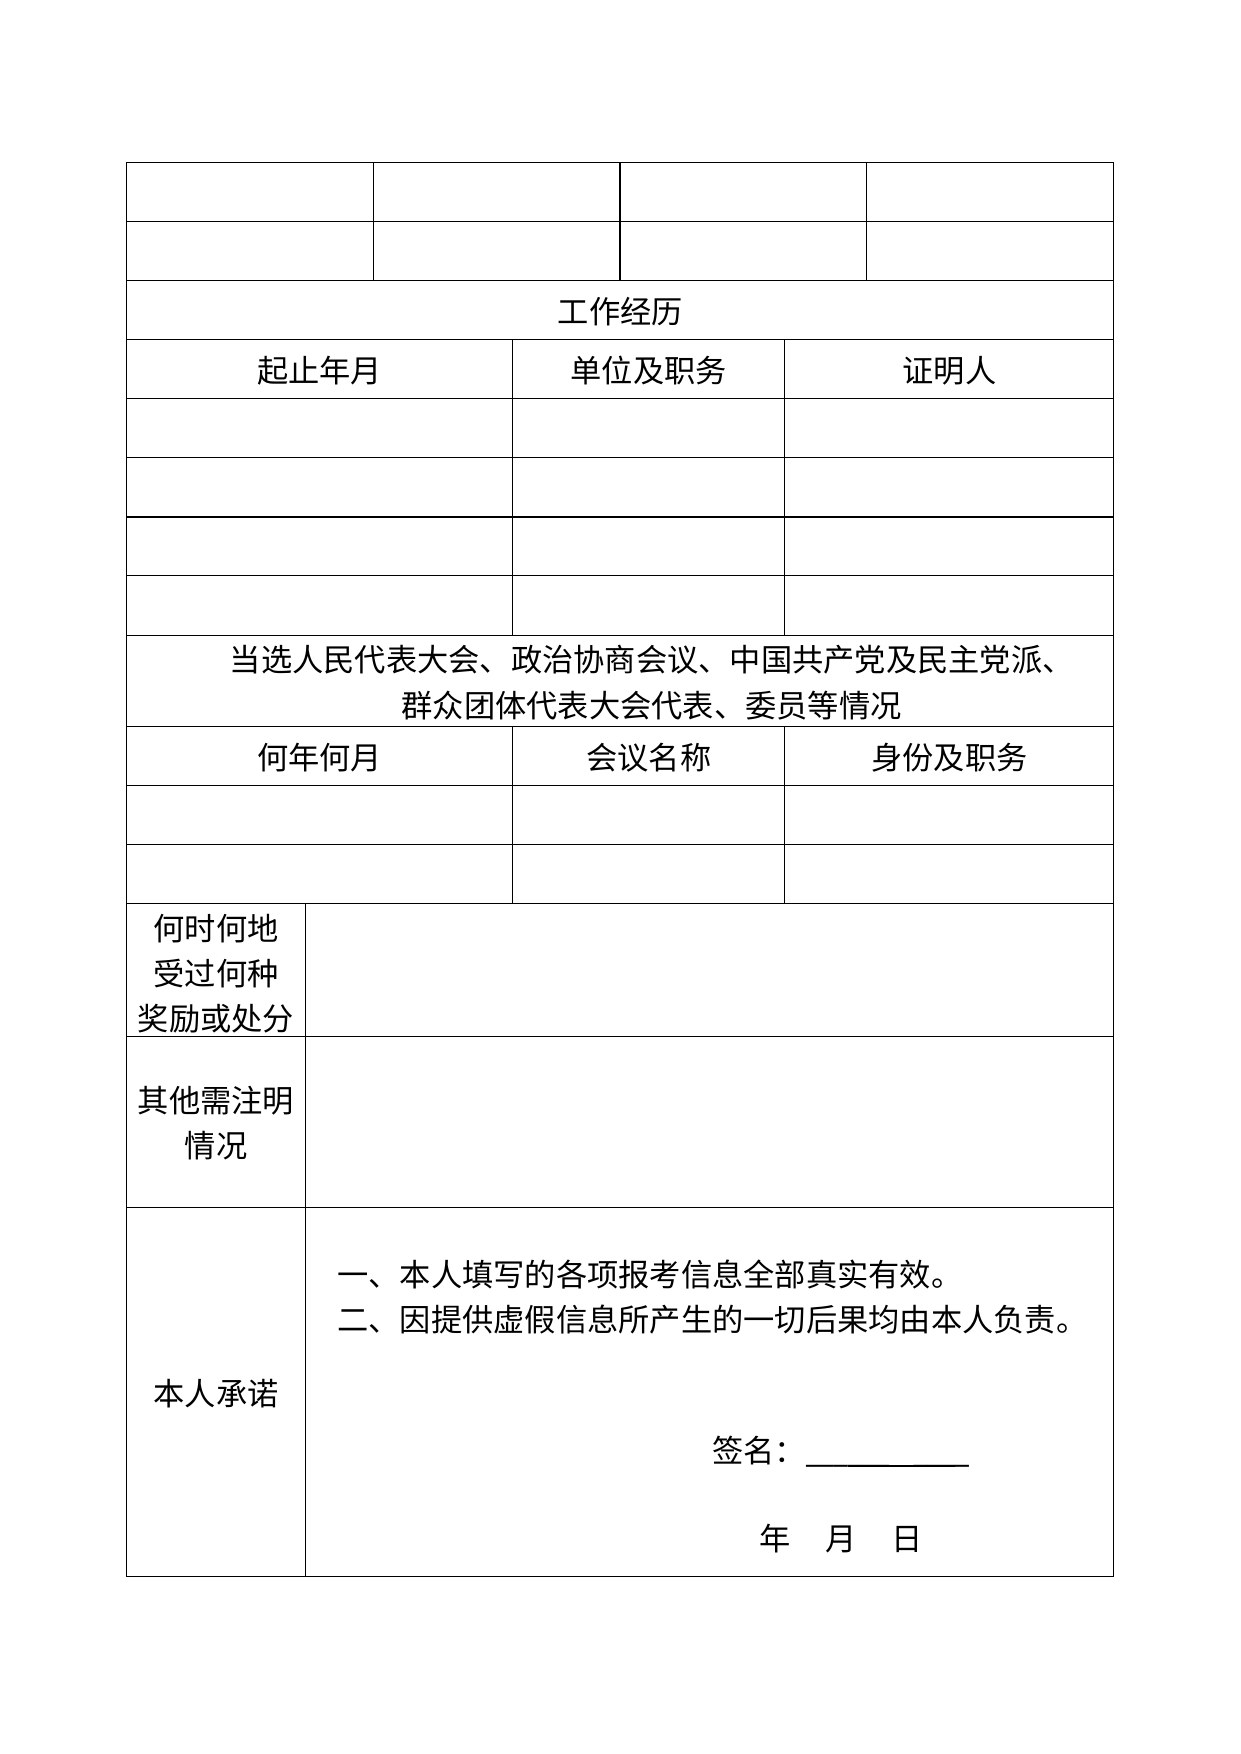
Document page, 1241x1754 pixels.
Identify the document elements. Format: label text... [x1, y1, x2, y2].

table_cell [867, 222, 1113, 280]
table_cell 工作经历 [127, 281, 1113, 339]
table_cell [867, 163, 1113, 221]
table_cell [785, 518, 1113, 575]
table_cell [513, 399, 784, 457]
table_cell [374, 163, 619, 221]
table_cell [513, 845, 784, 903]
table_cell [127, 222, 373, 280]
table_cell 起止年月 [127, 340, 512, 398]
table_cell [785, 458, 1113, 516]
table_cell [127, 576, 512, 634]
table_cell 当选人民代表大会、政治协商会议、中国共产党及民主党派、 群众团体代表大会代表、委员等情况 [127, 636, 1113, 726]
table_cell [513, 458, 784, 516]
table_cell [621, 222, 866, 280]
table_cell 一、本人填写的各项报考信息全部真实有效。 二、因提供虚假信息所产生的一切后果均由本人负责。 签名：______ ____ 年 月 日 [306, 1208, 1113, 1576]
table_cell [306, 904, 1113, 1036]
table_cell 何时何地 受过何种 奖励或处分 [127, 904, 305, 1036]
table_cell [785, 786, 1113, 844]
table_cell 证明人 [785, 340, 1113, 398]
table_cell [127, 458, 512, 516]
table_cell [785, 845, 1113, 903]
table_cell [513, 786, 784, 844]
table_cell 身份及职务 [785, 727, 1113, 785]
table_cell [127, 845, 512, 903]
table_cell 其他需注明情况 [127, 1037, 305, 1207]
table_cell [785, 576, 1113, 634]
table_cell 本人承诺 [127, 1208, 305, 1576]
table_cell [306, 1037, 1113, 1207]
table_cell [621, 163, 866, 221]
table_cell [374, 222, 619, 280]
table_cell [127, 399, 512, 457]
table_cell 会议名称 [513, 727, 784, 785]
table_cell 何年何月 [127, 727, 512, 785]
table_cell [127, 786, 512, 844]
table_cell [127, 518, 512, 575]
table_cell 单位及职务 [513, 340, 784, 398]
table_cell [513, 576, 784, 634]
table_cell [785, 399, 1113, 457]
table_cell [127, 163, 373, 221]
table_cell [513, 518, 784, 575]
